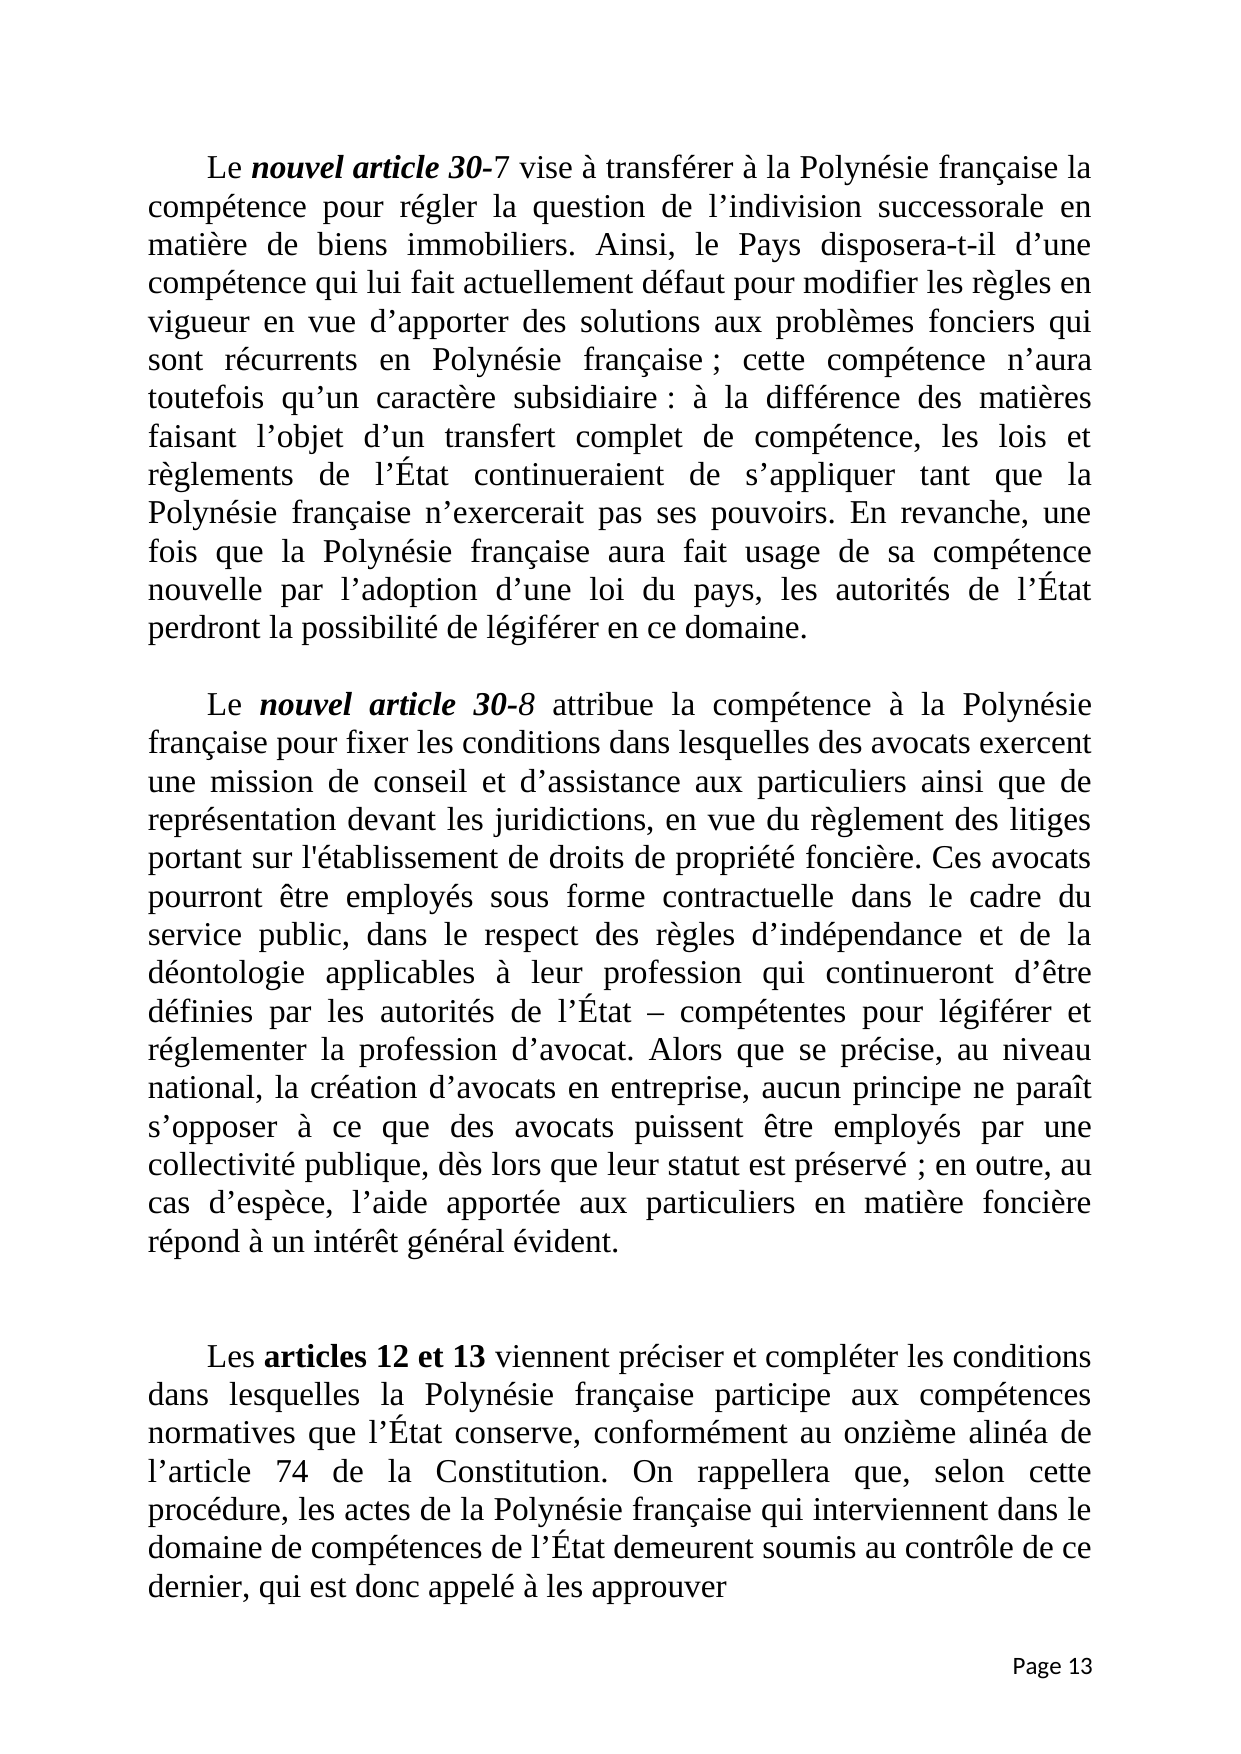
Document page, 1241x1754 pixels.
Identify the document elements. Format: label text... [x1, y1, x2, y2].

text Les articles 12 et 13 viennent préciser et compléter les conditions dans lesquelles la Polynésie française participe aux compétences normatives que l’État conserve, conformément au onzième alinéa de l’article 74 de la Constitution. On rappellera que, selon cette procédure, les actes de la Polynésie française qui interviennent dans le domaine de compétences de l’État demeurent soumis au contrôle de ce dernier, qui est donc appelé à les approuver [148, 1336, 1093, 1604]
text Le nouvel article 30-8 attribue la compétence à la Polynésie française pour fixer les conditions dans lesquelles des avocats exercent une mission de conseil et d’assistance aux particuliers ainsi que de représentation devant les juridictions, en vue du règlement des litiges portant sur l'établissement de droits de propriété foncière. Ces avocats pourront être employés sous forme contractuelle dans le cadre du service public, dans le respect des règles d’indépendance et de la déontologie applicables à leur profession qui continueront d’être définies par les autorités de l’État – compétentes pour légiférer et réglementer la profession d’avocat. Alors que se précise, au niveau national, la création d’avocats en entreprise, aucun principe ne paraît s’opposer à ce que des avocats puissent être employés par une collectivité publique, dès lors que leur statut est préservé ; en outre, au cas d’espèce, l’aide apportée aux particuliers en matière foncière répond à un intérêt général évident. [148, 684, 1093, 1259]
text Le nouvel article 30-7 vise à transférer à la Polynésie française la compétence pour régler la question de l’indivision successorale en matière de biens immobiliers. Ainsi, le Pays disposera-t-il d’une compétence qui lui fait actuellement défaut pour modifier les règles en vigueur en vue d’apporter des solutions aux problèmes fonciers qui sont récurrents en Polynésie française ; cette compétence n’aura toutefois qu’un caractère subsidiaire : à la différence des matières faisant l’objet d’un transfert complet de compétence, les lois et règlements de l’État continueraient de s’appliquer tant que la Polynésie française n’exercerait pas ses pouvoirs. En revanche, une fois que la Polynésie française aura fait usage de sa compétence nouvelle par l’adoption d’une loi du pays, les autorités de l’État perdront la possibilité de légiférer en ce domaine. [148, 148, 1093, 646]
